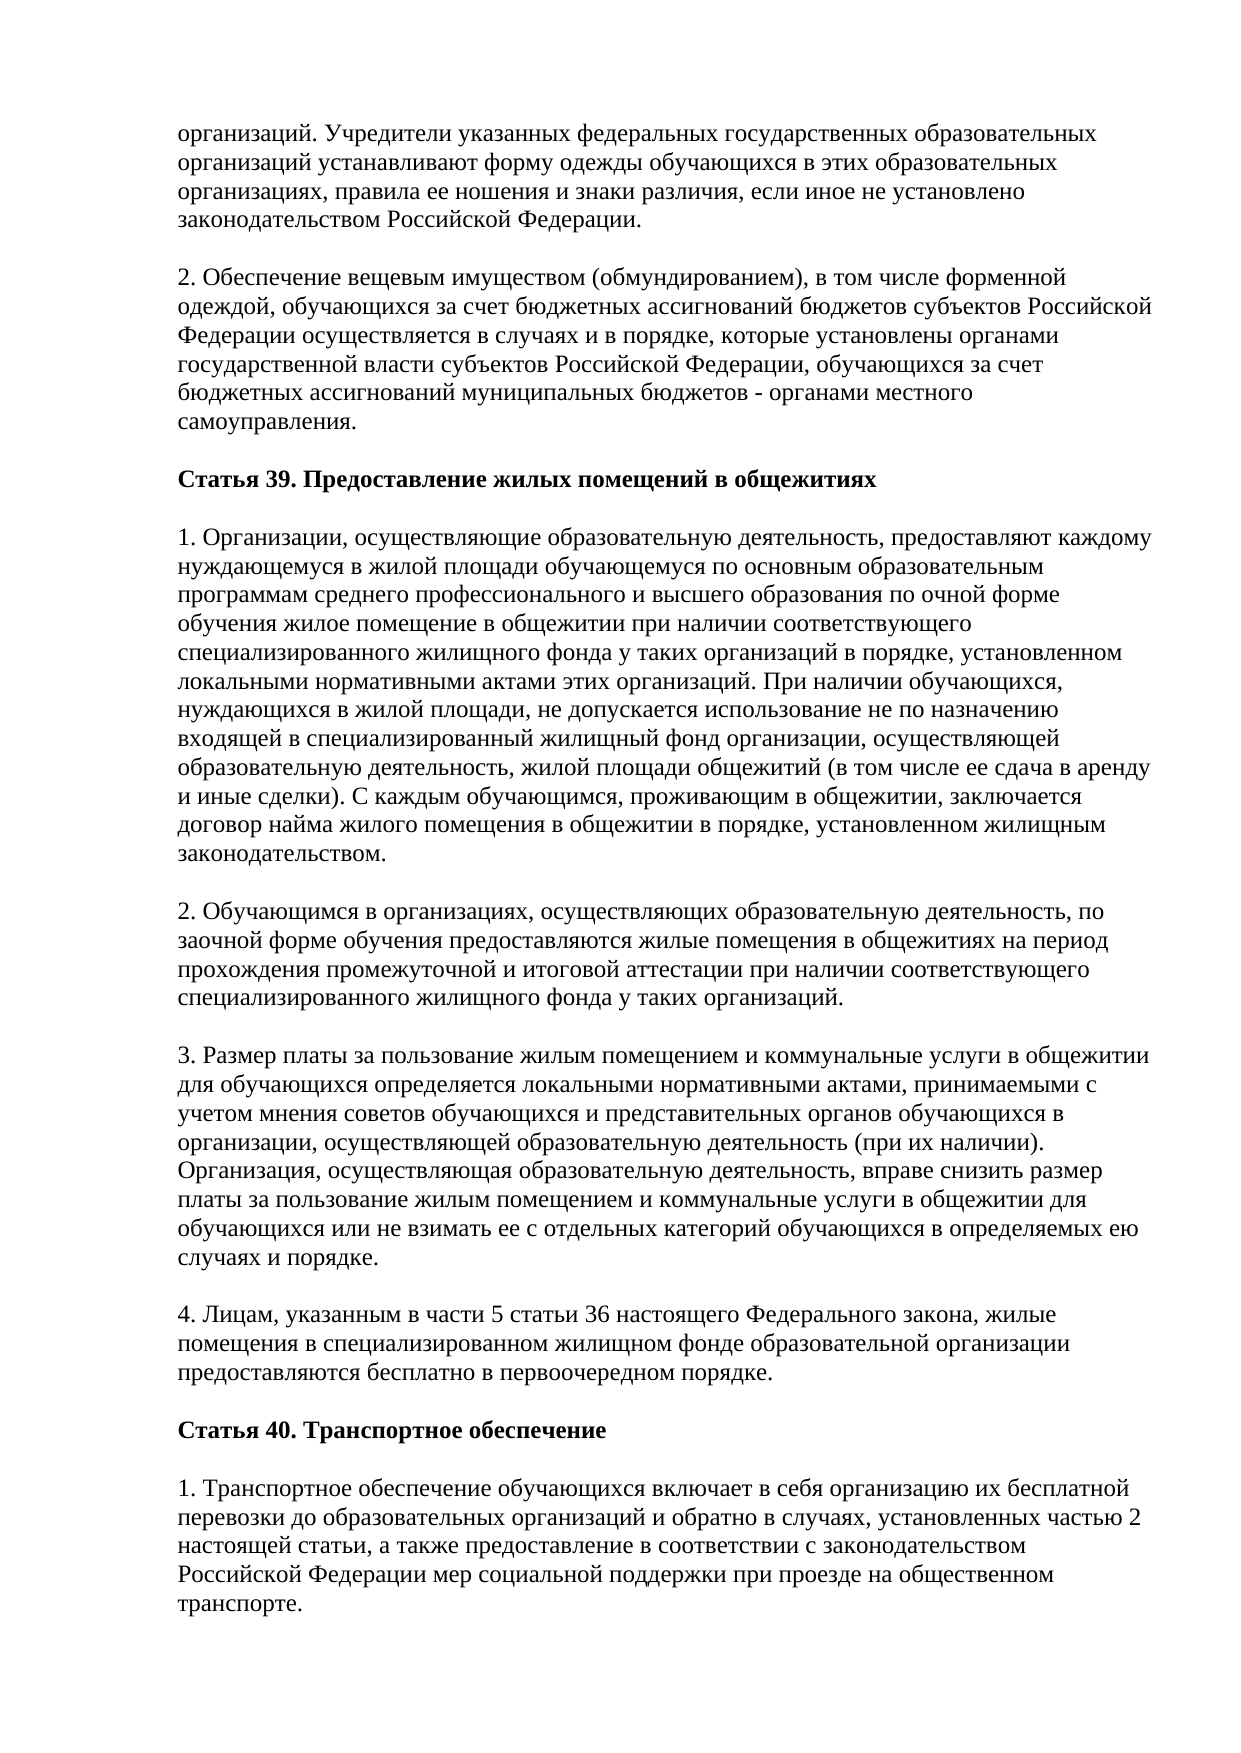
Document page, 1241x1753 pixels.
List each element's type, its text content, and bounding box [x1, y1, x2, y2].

text 1. Организации, осуществляющие образовательную деятельность, предоставляют каждому нуждающемуся в жилой площади обучающемуся по основным образовательным программам среднего профессионального и высшего образования по очной форме обучения жилое помещение в общежитии при наличии соответствующего специализированного жилищного фонда у таких организаций в порядке, установленном локальными нормативными актами этих организаций. При наличии обучающихся, нуждающихся в жилой площади, не допускается использование не по назначению входящей в специализированный жилищный фонд организации, осуществляющей образовательную деятельность, жилой площади общежитий (в том числе ее сдача в аренду и иные сделки). С каждым обучающимся, проживающим в общежитии, заключается договор найма жилого помещения в общежитии в порядке, установленном жилищным законодательством. [177, 522, 1153, 867]
text 2. Обеспечение вещевым имуществом (обмундированием), в том числе форменной одеждой, обучающихся за счет бюджетных ассигнований бюджетов субъектов Российской Федерации осуществляется в случаях и в порядке, которые установлены органами государственной власти субъектов Российской Федерации, обучающихся за счет бюджетных ассигнований муниципальных бюджетов - органами местного самоуправления. [177, 262, 1153, 435]
text 4. Лицам, указанным в части 5 статьи 36 настоящего Федерального закона, жилые помещения в специализированном жилищном фонде образовательной организации предоставляются бесплатно в первоочередном порядке. [177, 1299, 1153, 1386]
text Статья 40. Транспортное обеспечение [177, 1415, 1153, 1444]
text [177, 118, 1153, 233]
text Статья 39. Предоставление жилых помещений в общежитиях [177, 464, 1153, 493]
text 2. Обучающимся в организациях, осуществляющих образовательную деятельность, по заочной форме обучения предоставляются жилые помещения в общежитиях на период прохождения промежуточной и итоговой аттестации при наличии соответствующего специализированного жилищного фонда у таких организаций. [177, 896, 1153, 1011]
text 1. Транспортное обеспечение обучающихся включает в себя организацию их бесплатной перевозки до образовательных организаций и обратно в случаях, установленных частью 2 настоящей статьи, а также предоставление в соответствии с законодательством Российской Федерации мер социальной поддержки при проезде на общественном транспорте. [177, 1473, 1153, 1617]
text 3. Размер платы за пользование жилым помещением и коммунальные услуги в общежитии для обучающихся определяется локальными нормативными актами, принимаемыми с учетом мнения советов обучающихся и представительных органов обучающихся в организации, осуществляющей образовательную деятельность (при их наличии). Организация, осуществляющая образовательную деятельность, вправе снизить размер платы за пользование жилым помещением и коммунальные услуги в общежитии для обучающихся или не взимать ее с отдельных категорий обучающихся в определяемых ею случаях и порядке. [177, 1040, 1153, 1270]
